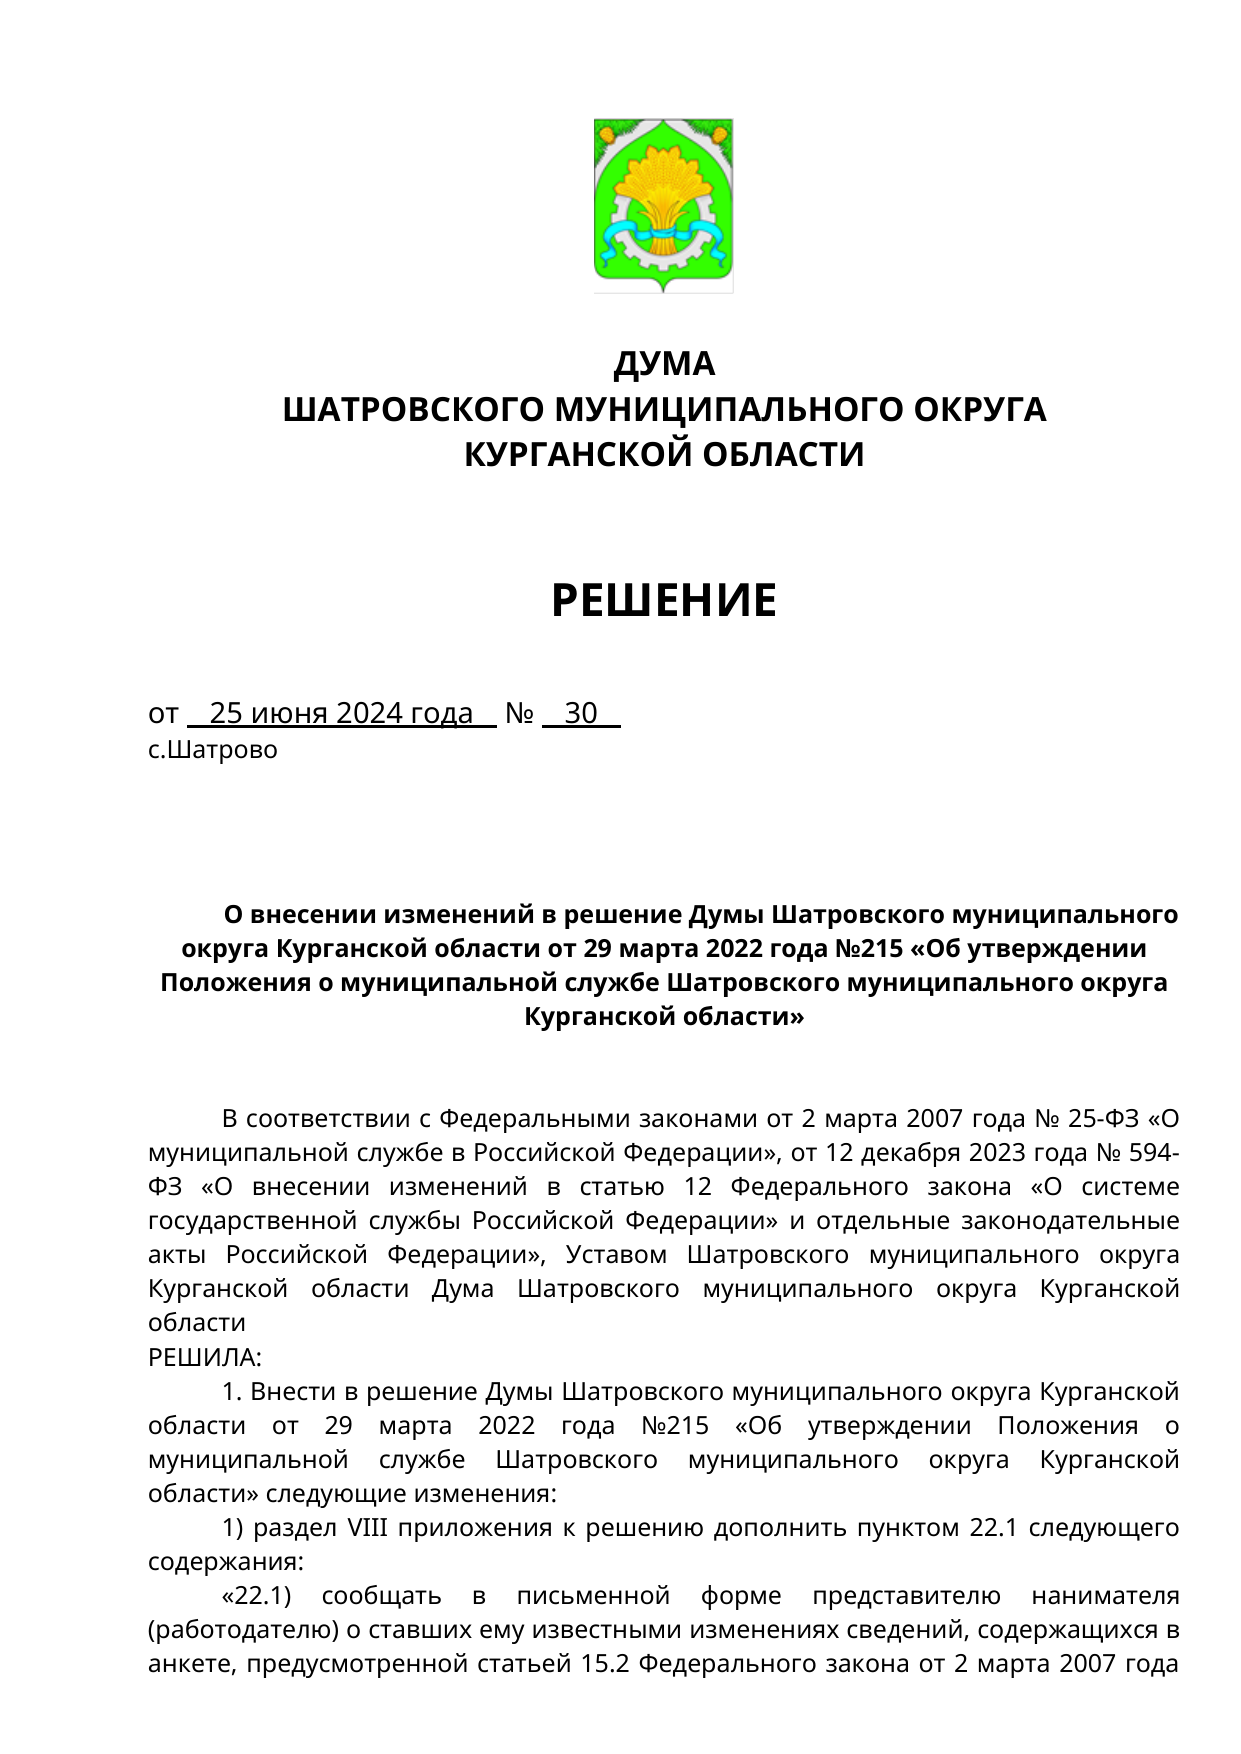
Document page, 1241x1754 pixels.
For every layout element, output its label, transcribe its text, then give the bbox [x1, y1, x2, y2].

text ДУМА [148, 340, 1181, 386]
text 1) раздел VIII приложения к решению дополнить пунктом 22.1 следующего содержания: [148, 1509, 1181, 1578]
picture [594, 118, 735, 295]
text РЕШЕНИЕ [148, 567, 1181, 629]
text РЕШИЛА: [148, 1339, 1181, 1373]
text В соответствии с Федеральными законами от 2 марта 2007 года № 25-ФЗ «О муниципальной службе в Российской Федерации», от 12 декабря 2023 года № 594-ФЗ «О внесении изменений в статью 12 Федерального закона «О системе государственной службы Российской Федерации» и отдельные законодательные акты Российской Федерации», Уставом Шатровского муниципального округа Курганской области Дума Шатровского муниципального округа Курганской области [148, 1101, 1181, 1339]
text ШАТРОВСКОГО МУНИЦИПАЛЬНОГО ОКРУГА [148, 386, 1181, 431]
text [148, 1578, 1181, 1680]
text О внесении изменений в решение Думы Шатровского муниципального округа Курганской области от 29 марта 2022 года №215 «Об утверждении Положения о муниципальной службе Шатровского муниципального округа Курганской области» [148, 896, 1181, 1033]
text КУРГАНСКОЙ ОБЛАСТИ [148, 431, 1181, 476]
text 1. Внести в решение Думы Шатровского муниципального округа Курганской области от 29 марта 2022 года №215 «Об утверждении Положения о муниципальной службе Шатровского муниципального округа Курганской области» следующие изменения: [148, 1373, 1181, 1509]
text от 25 июня 2024 года № 30 с.Шатрово [148, 692, 1181, 766]
